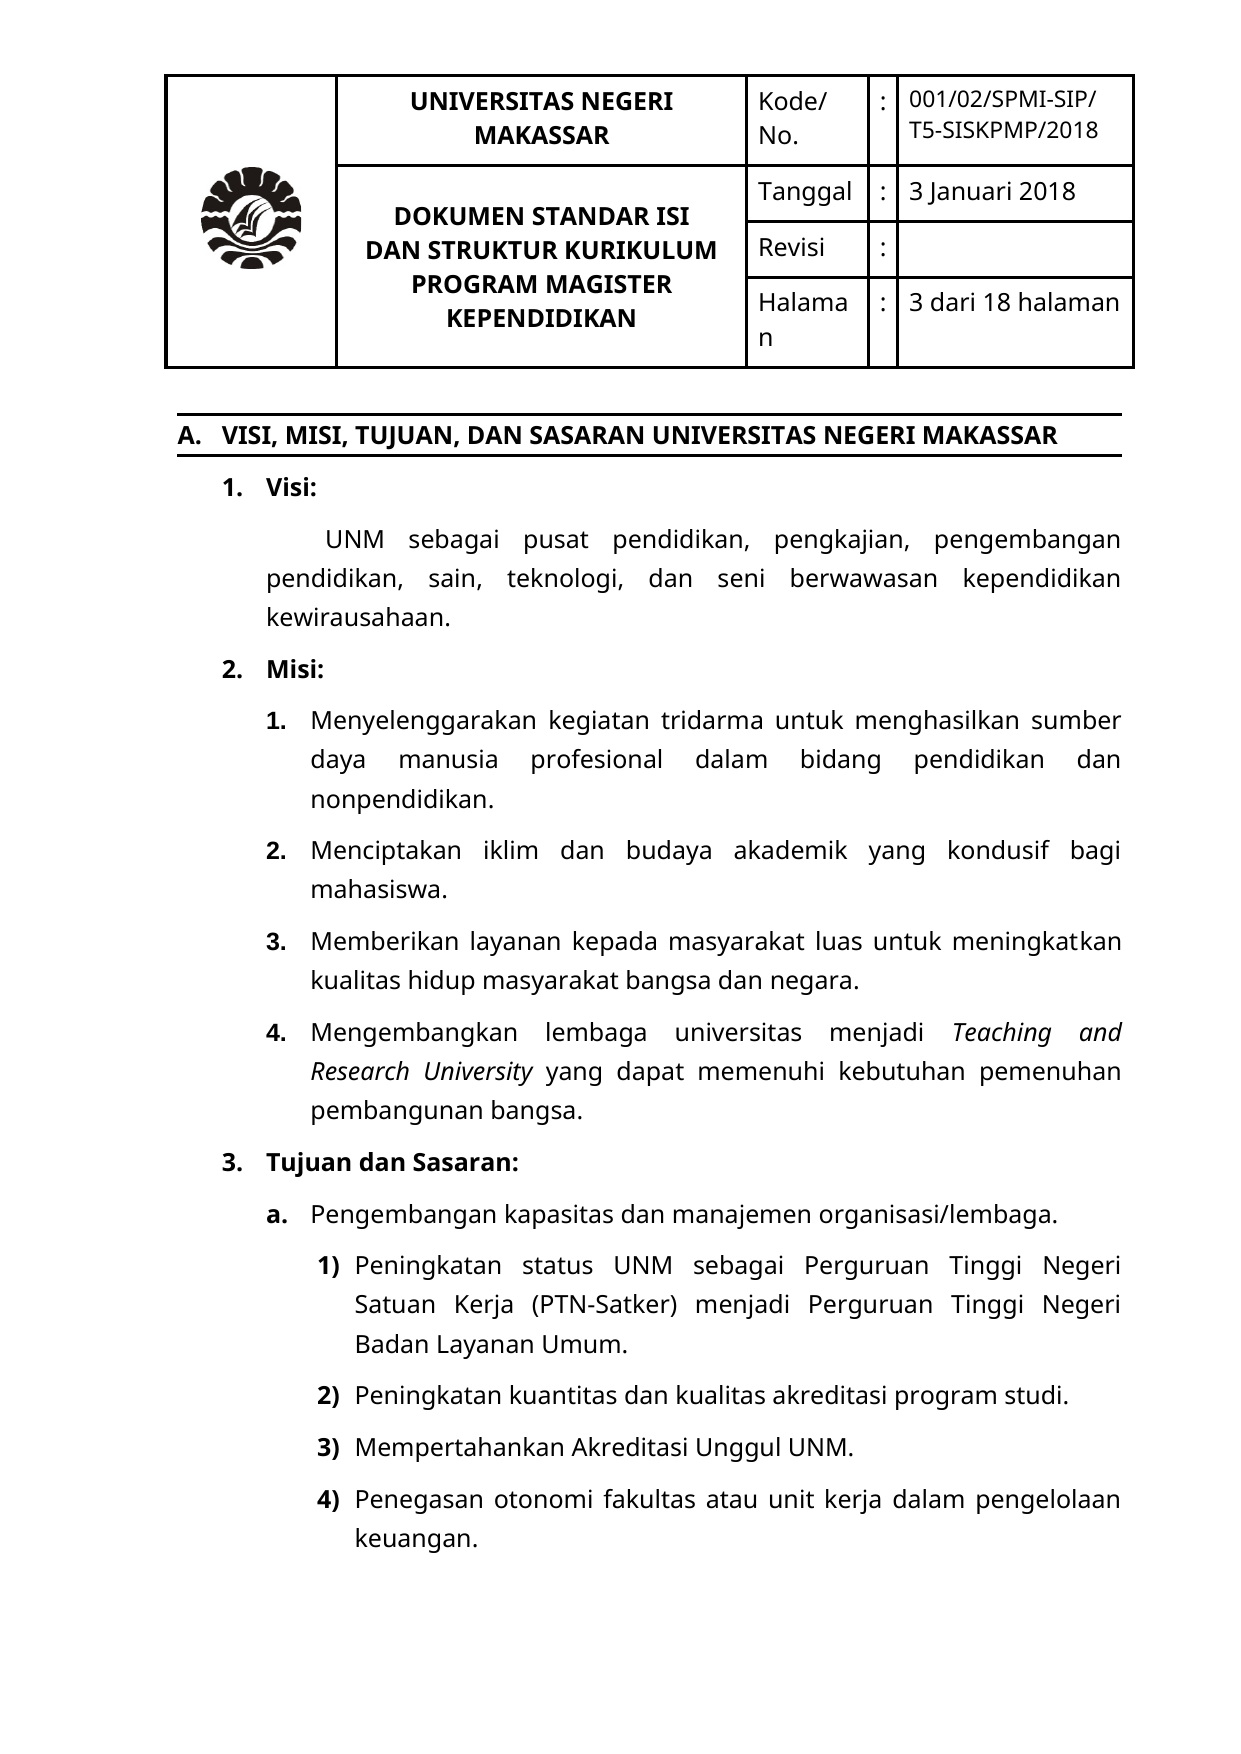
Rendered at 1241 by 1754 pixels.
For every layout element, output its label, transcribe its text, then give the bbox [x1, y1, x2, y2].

text A. VISI, MISI, TUJUAN, DAN SASARAN UNIVERSITAS NEGERI MAKASSAR [177, 416, 1122, 454]
list Peningkatan status UNM sebagai Perguruan Tinggi Negeri Satuan Kerja (PTN-Satker) menjadi Perguruan Tinggi Negeri Badan Layanan Umum. [339, 1248, 1122, 1360]
picture [201, 167, 302, 269]
text UNM sebagai pusat pendidikan, pengkajian, pengembangan pendidikan, sain, teknologi, dan seni berwawasan kependidikan kewirausahaan. [177, 521, 1122, 634]
text 2. Misi: [177, 651, 1122, 685]
list Penegasan otonomi fakultas atau unit kerja dalam pengelolaan keuangan. [339, 1481, 1122, 1554]
list Menciptakan iklim dan budaya akademik yang kondusif bagi mahasiswa. [266, 833, 1122, 906]
list Pengembangan kapasitas dan manajemen organisasi/lembaga. [266, 1196, 1122, 1230]
text 3. Tujuan dan Sasaran: [181, 1144, 1122, 1179]
list Menyelenggarakan kegiatan tridarma untuk menghasilkan sumber daya manusia profesional dalam bidang pendidikan dan nonpendidikan. [266, 703, 1122, 815]
list Mengembangkan lembaga universitas menjadi Teaching and Research University yang dapat memenuhi kebutuhan pemenuhan pembangunan bangsa. [266, 1014, 1122, 1127]
list Peningkatan kuantitas dan kualitas akreditasi program studi. [339, 1378, 1122, 1412]
list Memberikan layanan kepada masyarakat luas untuk meningkatkan kualitas hidup masyarakat bangsa dan negara. [266, 924, 1122, 997]
list Mempertahankan Akreditasi Unggul UNM. [339, 1429, 1122, 1464]
text 1. Visi: [177, 469, 1122, 504]
